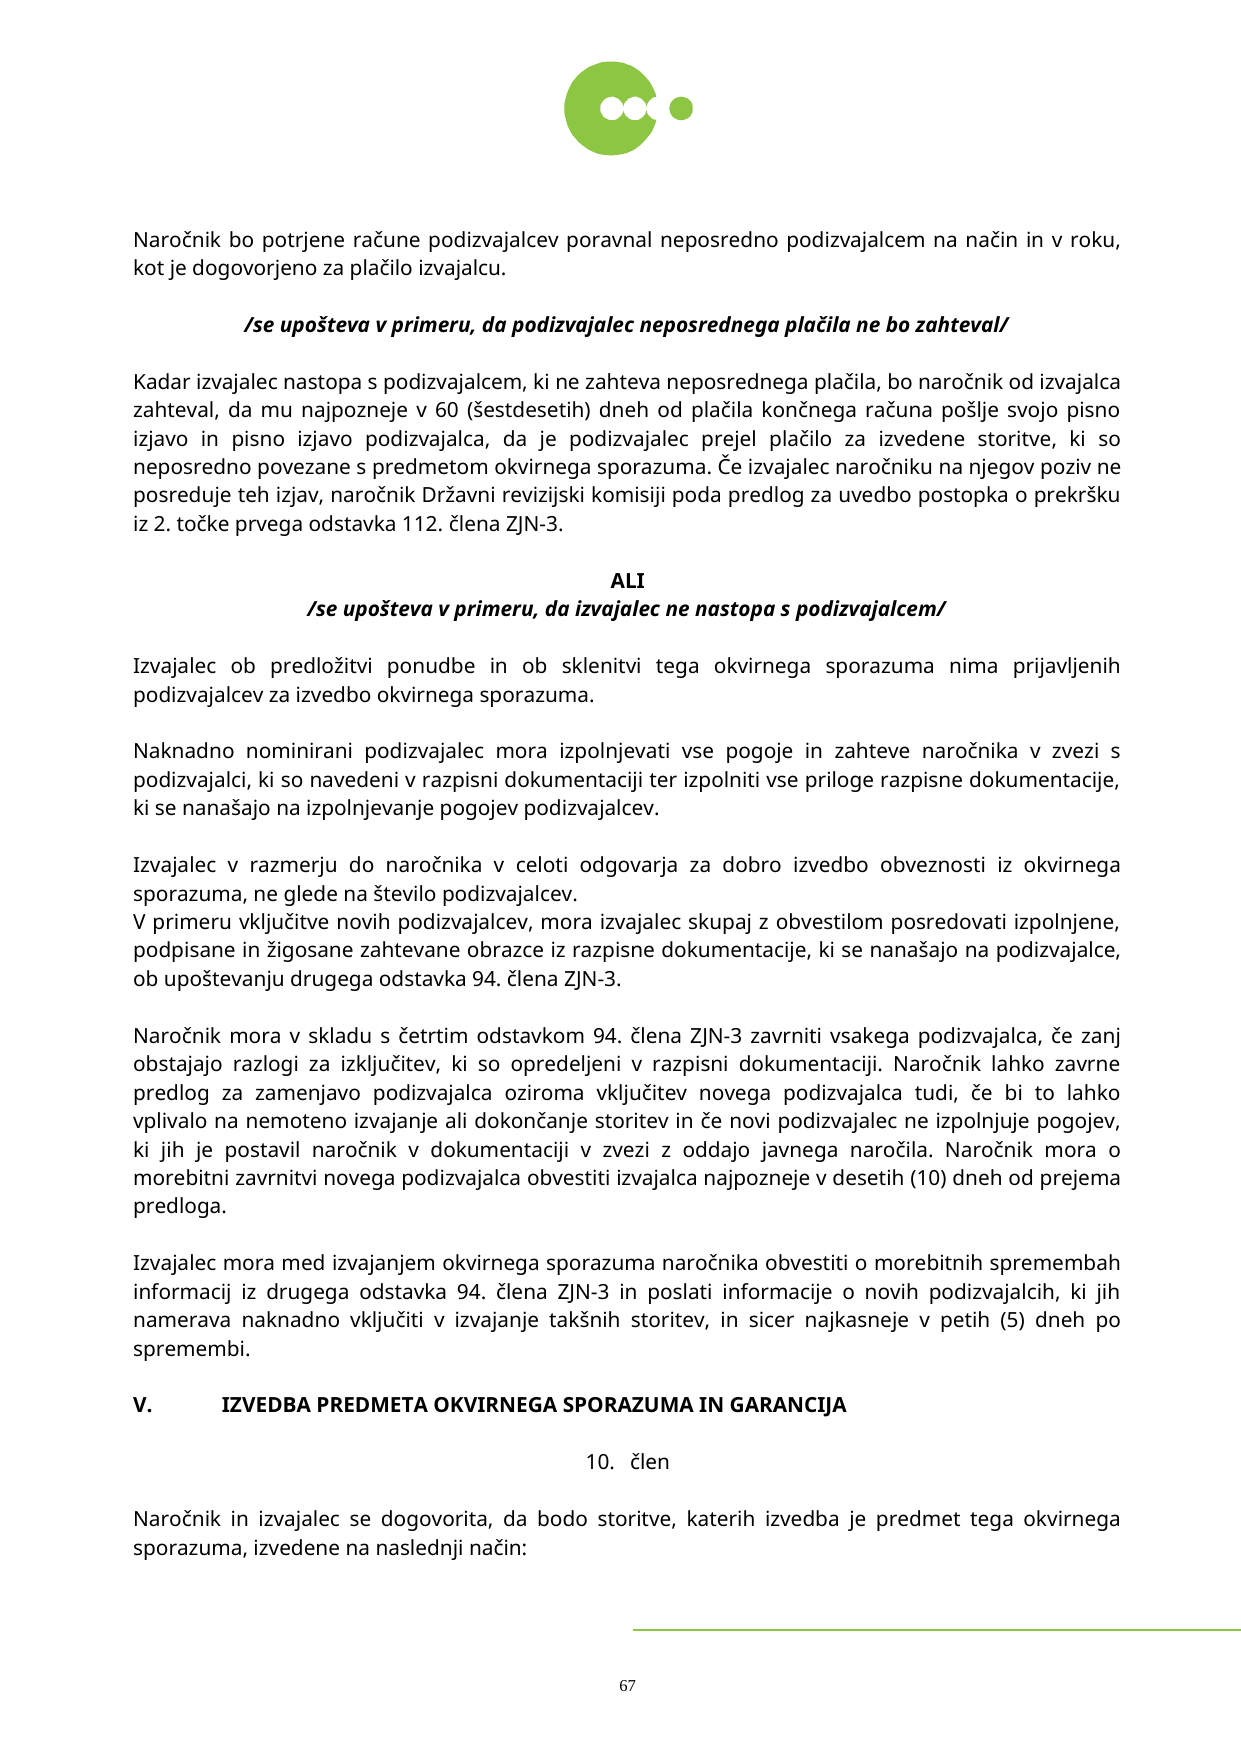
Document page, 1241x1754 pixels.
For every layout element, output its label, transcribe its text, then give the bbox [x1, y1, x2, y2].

list člen [133, 1447, 1122, 1476]
text Kadar izvajalec nastopa s podizvajalcem, ki ne zahteva neposrednega plačila, bo naročnik od izvajalca zahteval, da mu najpozneje v 60 (šestdesetih) dneh od plačila končnega računa pošlje svojo pisno izjavo in pisno izjavo podizvajalca, da je podizvajalec prejel plačilo za izvedene storitve, ki so neposredno povezane s predmetom okvirnega sporazuma. Če izvajalec naročniku na njegov poziv ne posreduje teh izjav, naročnik Državni revizijski komisiji poda predlog za uvedbo postopka o prekršku iz 2. točke prvega odstavka 112. člena ZJN-3. [133, 367, 1122, 537]
text /se upošteva v primeru, da izvajalec ne nastopa s podizvajalcem/ [133, 594, 1122, 623]
text ALI [133, 566, 1122, 594]
text Izvajalec mora med izvajanjem okvirnega sporazuma naročnika obvestiti o morebitnih spremembah informacij iz drugega odstavka 94. člena ZJN-3 in poslati informacije o novih podizvajalcih, ki jih namerava naknadno vključiti v izvajanje takšnih storitev, in sicer najkasneje v petih (5) dneh po spremembi. [133, 1248, 1122, 1362]
list IZVEDBA PREDMETA OKVIRNEGA SPORAZUMA IN GARANCIJA [133, 1391, 1122, 1419]
text Naročnik bo potrjene račune podizvajalcev poravnal neposredno podizvajalcem na način in v roku, kot je dogovorjeno za plačilo izvajalcu. [133, 225, 1122, 282]
text /se upošteva v primeru, da podizvajalec neposrednega plačila ne bo zahteval/ [133, 310, 1122, 338]
text Izvajalec ob predložitvi ponudbe in ob sklenitvi tega okvirnega sporazuma nima prijavljenih podizvajalcev za izvedbo okvirnega sporazuma. [133, 651, 1122, 708]
text Naročnik in izvajalec se dogovorita, da bodo storitve, katerih izvedba je predmet tega okvirnega sporazuma, izvedene na naslednji način: [133, 1504, 1122, 1561]
text Izvajalec v razmerju do naročnika v celoti odgovarja za dobro izvedbo obveznosti iz okvirnega sporazuma, ne glede na število podizvajalcev. [133, 850, 1122, 907]
text V primeru vključitve novih podizvajalcev, mora izvajalec skupaj z obvestilom posredovati izpolnjene, podpisane in žigosane zahtevane obrazce iz razpisne dokumentacije, ki se nanašajo na podizvajalce, ob upoštevanju drugega odstavka 94. člena ZJN-3. [133, 907, 1122, 992]
text Naknadno nominirani podizvajalec mora izpolnjevati vse pogoje in zahteve naročnika v zvezi s podizvajalci, ki so navedeni v razpisni dokumentaciji ter izpolniti vse priloge razpisne dokumentacije, ki se nanašajo na izpolnjevanje pogojev podizvajalcev. [133, 737, 1122, 822]
text Naročnik mora v skladu s četrtim odstavkom 94. člena ZJN-3 zavrniti vsakega podizvajalca, če zanj obstajajo razlogi za izključitev, ki so opredeljeni v razpisni dokumentaciji. Naročnik lahko zavrne predlog za zamenjavo podizvajalca oziroma vključitev novega podizvajalca tudi, če bi to lahko vplivalo na nemoteno izvajanje ali dokončanje storitev in če novi podizvajalec ne izpolnjuje pogojev, ki jih je postavil naročnik v dokumentaciji v zvezi z oddajo javnega naročila. Naročnik mora o morebitni zavrnitvi novega podizvajalca obvestiti izvajalca najpozneje v desetih (10) dneh od prejema predloga. [133, 1021, 1122, 1220]
